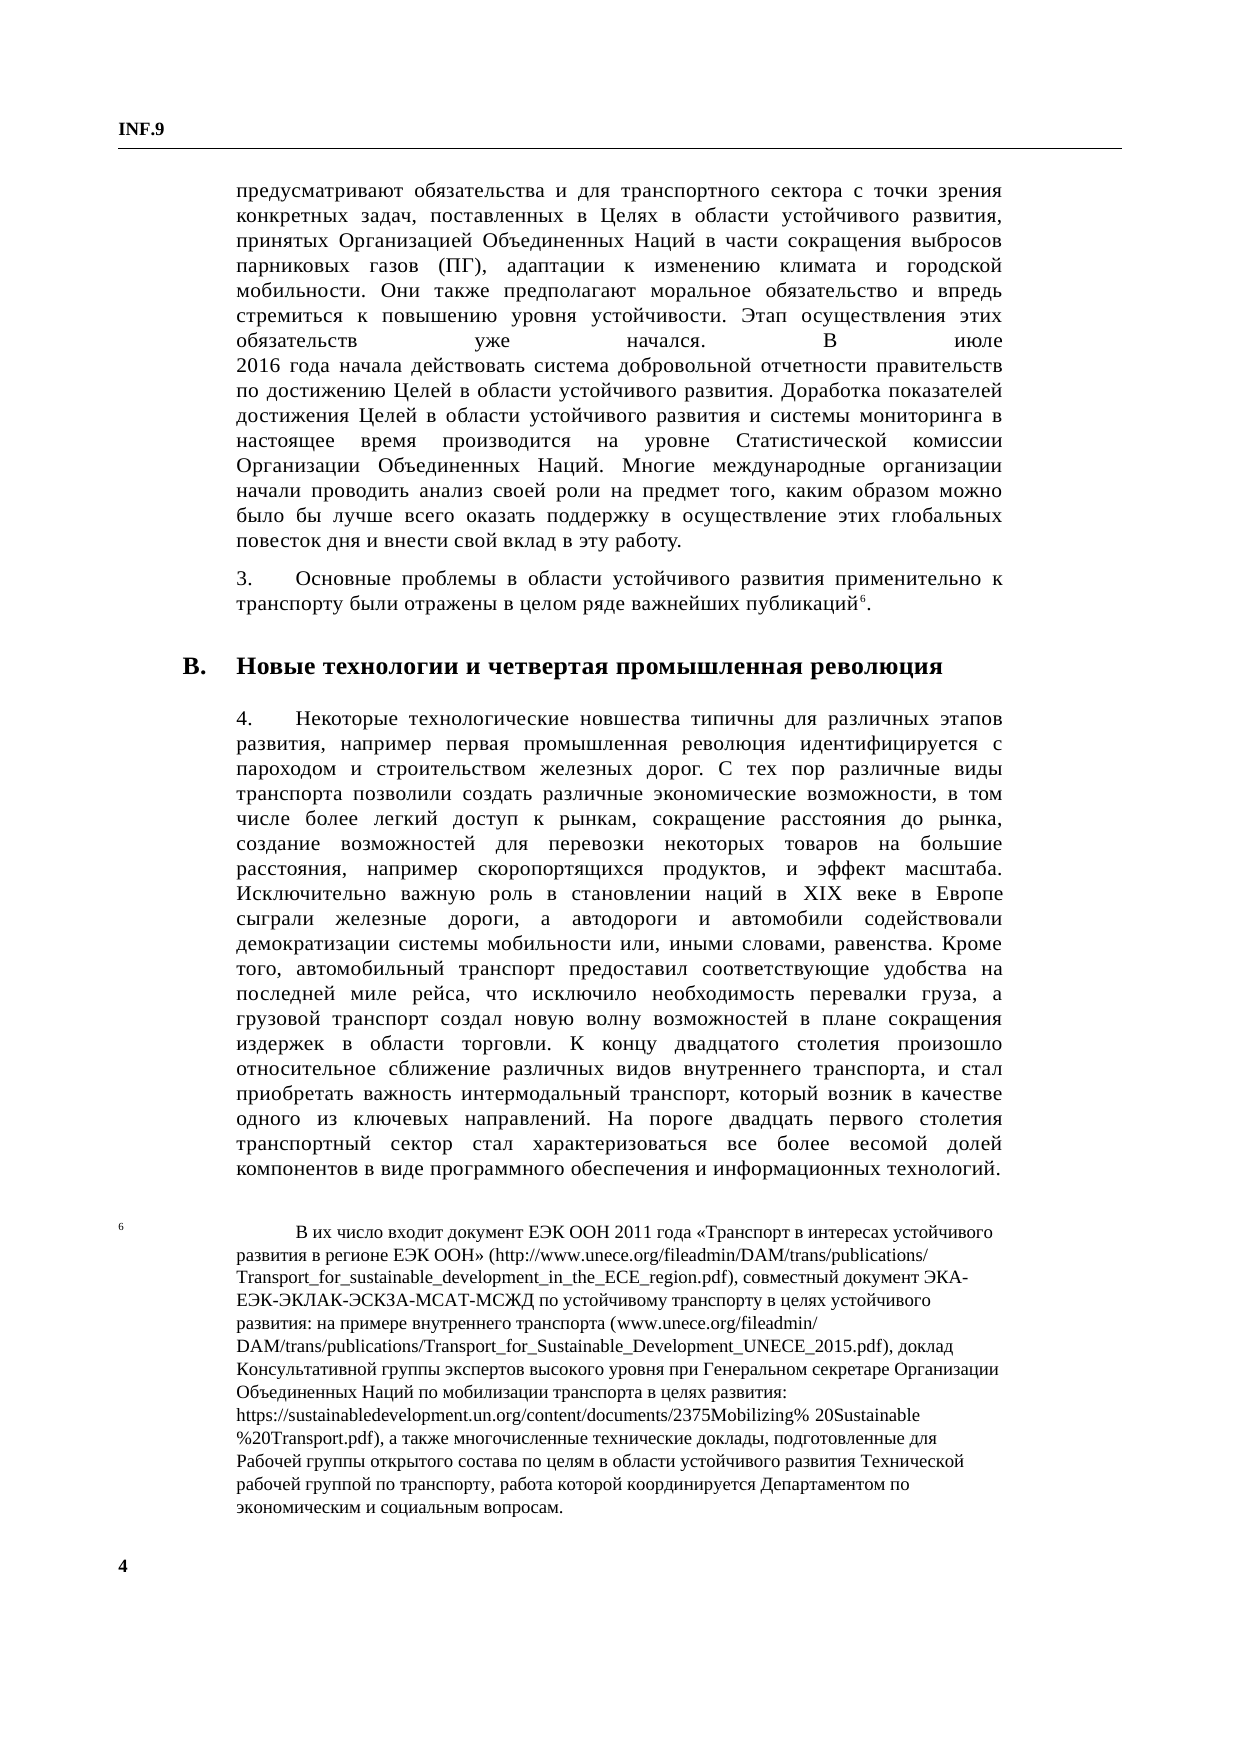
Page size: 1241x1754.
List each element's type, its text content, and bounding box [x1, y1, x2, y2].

text 4. Некоторые технологические новшества типичны для различных этапов развития, например первая промышленная революция идентифицируется с пароходом и строительством железных дорог. С тех пор различные виды транспорта позволили создать различные экономические возможности, в том числе более легкий доступ к рынкам, сокращение расстояния до рынка, создание возможностей для перевозки некоторых товаров на большие расстояния, например скоропортящихся продуктов, и эффект масштаба. Исключительно важную роль в становлении наций в XIX веке в Европе сыграли железные дороги, а автодороги и автомобили содействовали демократизации системы мобильности или, иными словами, равенства. Кроме того, автомобильный транспорт предоставил соответствующие удобства на последней миле рейса, что исключило необходимость перевалки груза, а грузовой транспорт создал новую волну возможностей в плане сокращения издержек в области торговли. К концу двадцатого столетия произошло относительное сближение различных видов внутреннего транспорта, и стал приобретать важность интермодальный транспорт, который возник в качестве одного из ключевых направлений. На пороге двадцать первого столетия транспортный сектор стал характеризоваться все более весомой долей компонентов в виде программного обеспечения и информационных технологий. [236, 705, 1004, 1180]
text 3. Основные проблемы в области устойчивого развития применительно к транспорту были отражены в целом ряде важнейших публикаций. [236, 565, 1004, 615]
text B. Новые технологии и четвертая промышленная революция [118, 652, 1004, 680]
text 2. 2015 год ознаменовал собой переломный момент в развитии человечества: были достигнуты глобальные соглашения в области устойчивого развития, смягчения последствий изменения климата и финансовой поддержки в целях развития и в 2016 году принята Новая повестка дня в области развития городов, что представляет собой энергичную глобальную политику, позволяющую преобразовать наш путь развития. Все эти документы предусматривают обязательства и для транспортного сектора с точки зрения конкретных задач, поставленных в Целях в области устойчивого развития, принятых Организацией Объединенных Наций в части сокращения выбросов парниковых газов (ПГ), адаптации к изменению климата и городской мобильности. Они также предполагают моральное обязательство и впредь стремиться к повышению уровня устойчивости. Этап осуществления этих обязательств уже начался. В июле 2016 года начала действовать система добровольной отчетности правительств по достижению Целей в области устойчивого развития. Доработка показателей достижения Целей в области устойчивого развития и системы мониторинга в настоящее время производится на уровне Статистической комиссии Организации Объединенных Наций. Многие международные организации начали проводить анализ своей роли на предмет того, каким образом можно было бы лучше всего оказать поддержку в осуществление этих глобальных повесток дня и внести свой вклад в эту работу. [236, 177, 1004, 552]
